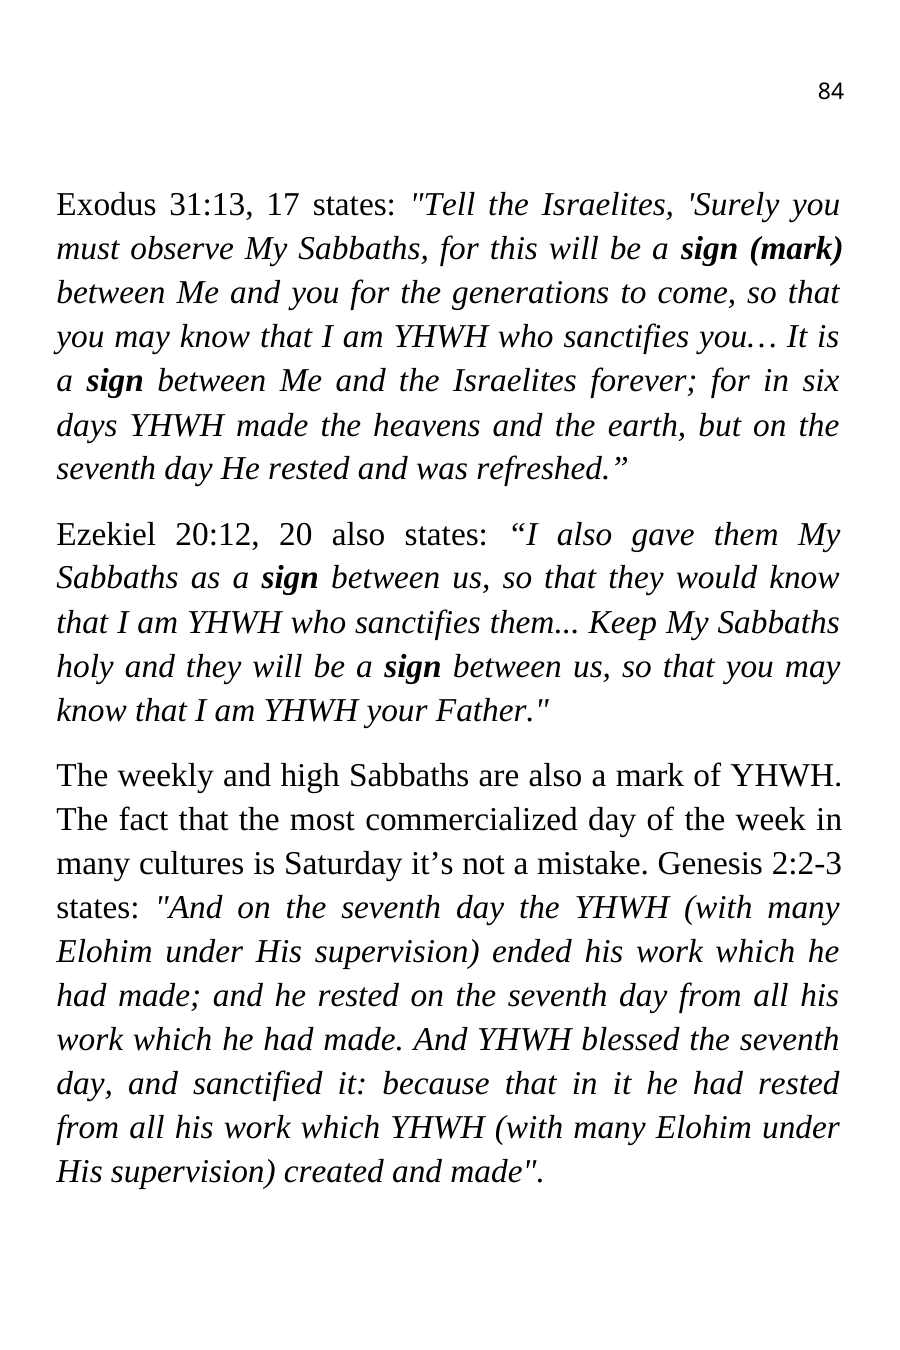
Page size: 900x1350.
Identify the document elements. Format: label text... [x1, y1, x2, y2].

text Exodus 31:13, 17 states: "Tell the Israelites, 'Surely you must observe My Sabbaths, for this will be a sign (mark) between Me and you for the generations to come, so that you may know that I am YHWH who sanctifies you… It is a sign between Me and the Israelites forever; for in six days YHWH made the heavens and the earth, but on the seventh day He rested and was refreshed.” [56, 184, 844, 487]
text Ezekiel 20:12, 20 also states: “I also gave them My Sabbaths as a sign between us, so that they would know that I am YHWH who sanctifies them... Keep My Sabbaths holy and they will be a sign between us, so that you may know that I am YHWH your Father." [56, 514, 844, 728]
text The weekly and high Sabbaths are also a mark of YHWH. The fact that the most commercialized day of the week in many cultures is Saturday it’s not a mistake. Genesis 2:2-3 states: "And on the seventh day the YHWH (with many Elohim under His supervision) ended his work which he had made; and he rested on the seventh day from all his work which he had made. And YHWH blessed the seventh day, and sanctified it: because that in it he had rested from all his work which YHWH (with many Elohim under His supervision) created and made". [56, 755, 844, 1190]
